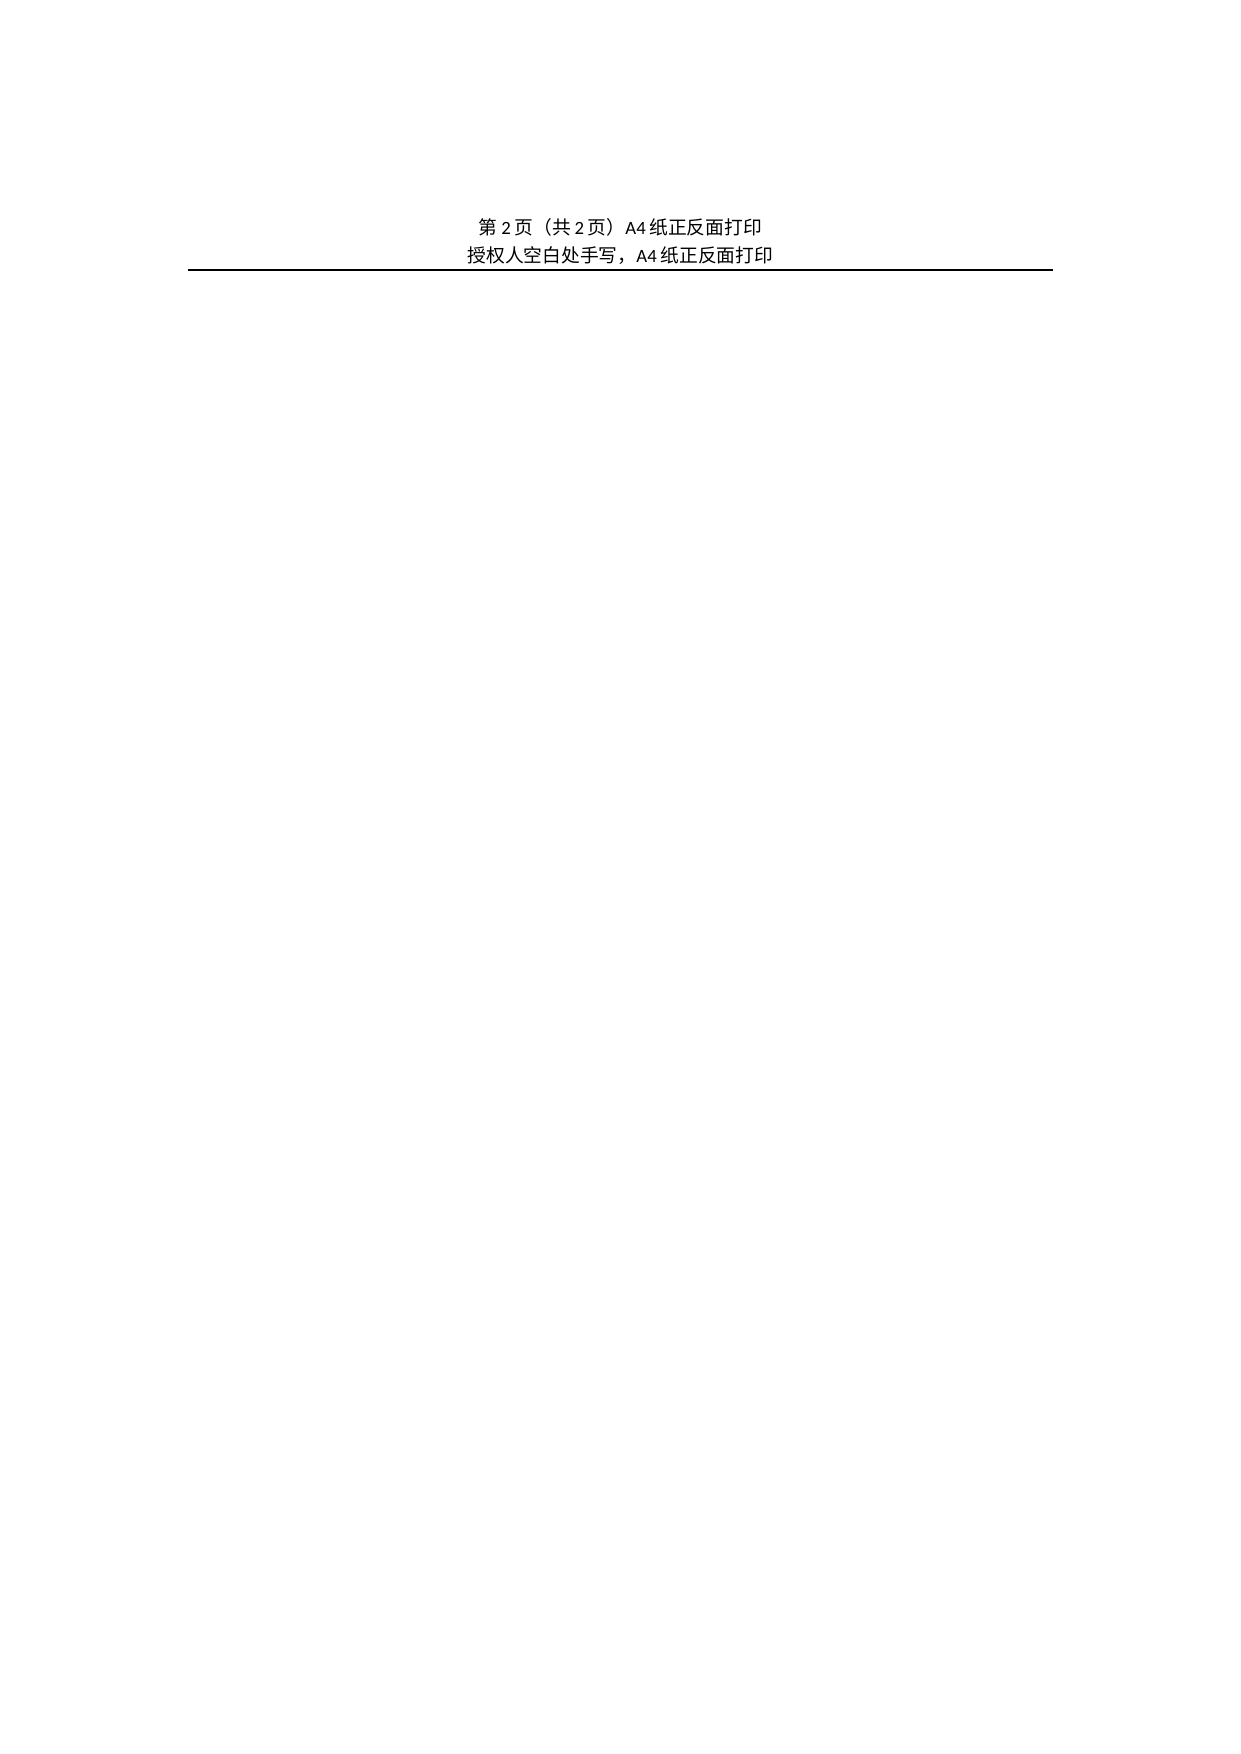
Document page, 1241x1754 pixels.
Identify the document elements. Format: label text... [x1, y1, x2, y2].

text 第1页（共2页）A4纸正反面打印 [187, 213, 1053, 240]
text 授权人空白处手写，A4纸正反面打印 [187, 240, 1053, 271]
